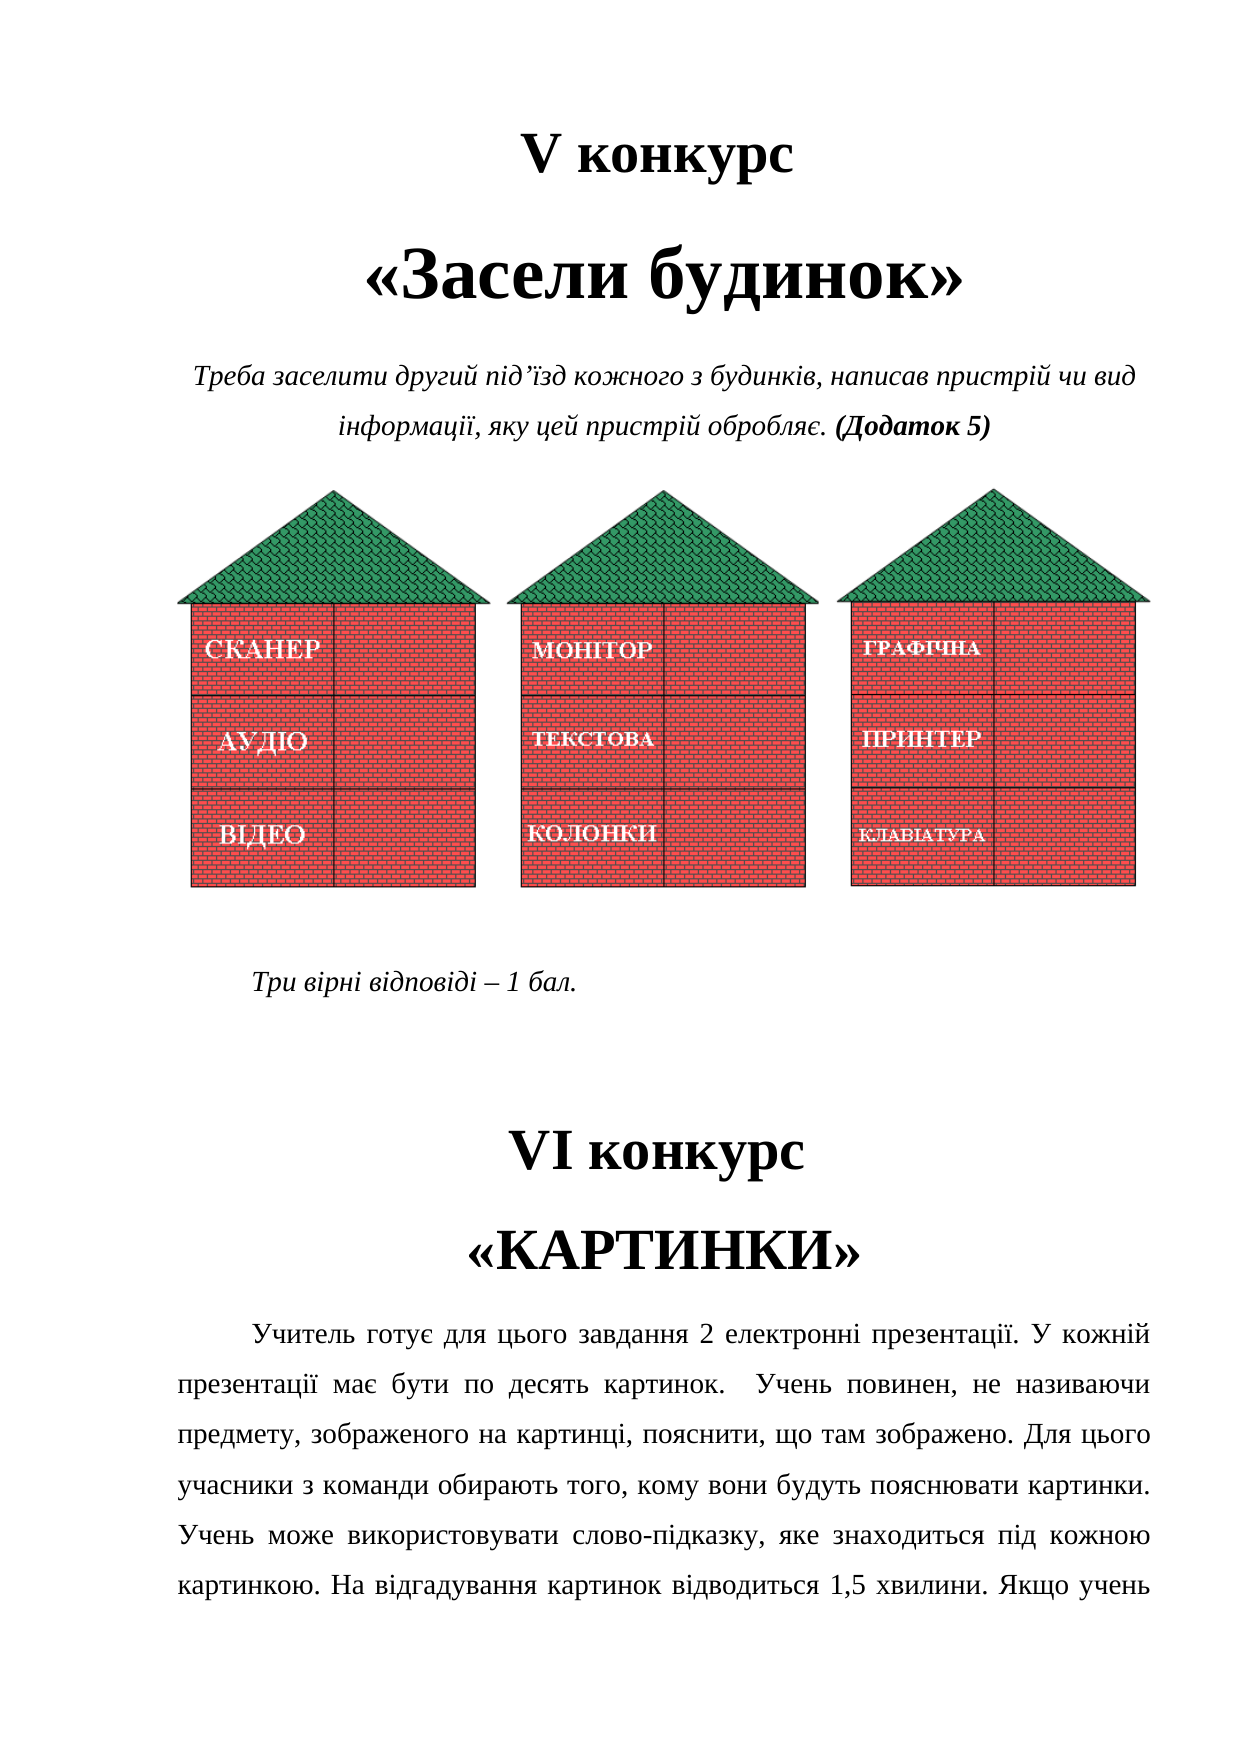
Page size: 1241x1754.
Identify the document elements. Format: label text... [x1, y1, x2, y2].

picture [177, 458, 1151, 899]
text V конкурс «Засели будинок» [177, 118, 1152, 314]
text Треба заселити другий під’їзд кожного з будинків, написав пристрій чи вид інформації, яку цей пристрій обробляє. (Додаток 5) [177, 358, 1152, 442]
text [177, 1316, 1152, 1601]
text VI конкурс «КАРТИНКИ» [177, 1114, 1152, 1282]
text Три вірні відповіді – 1 бал. [177, 964, 1152, 997]
